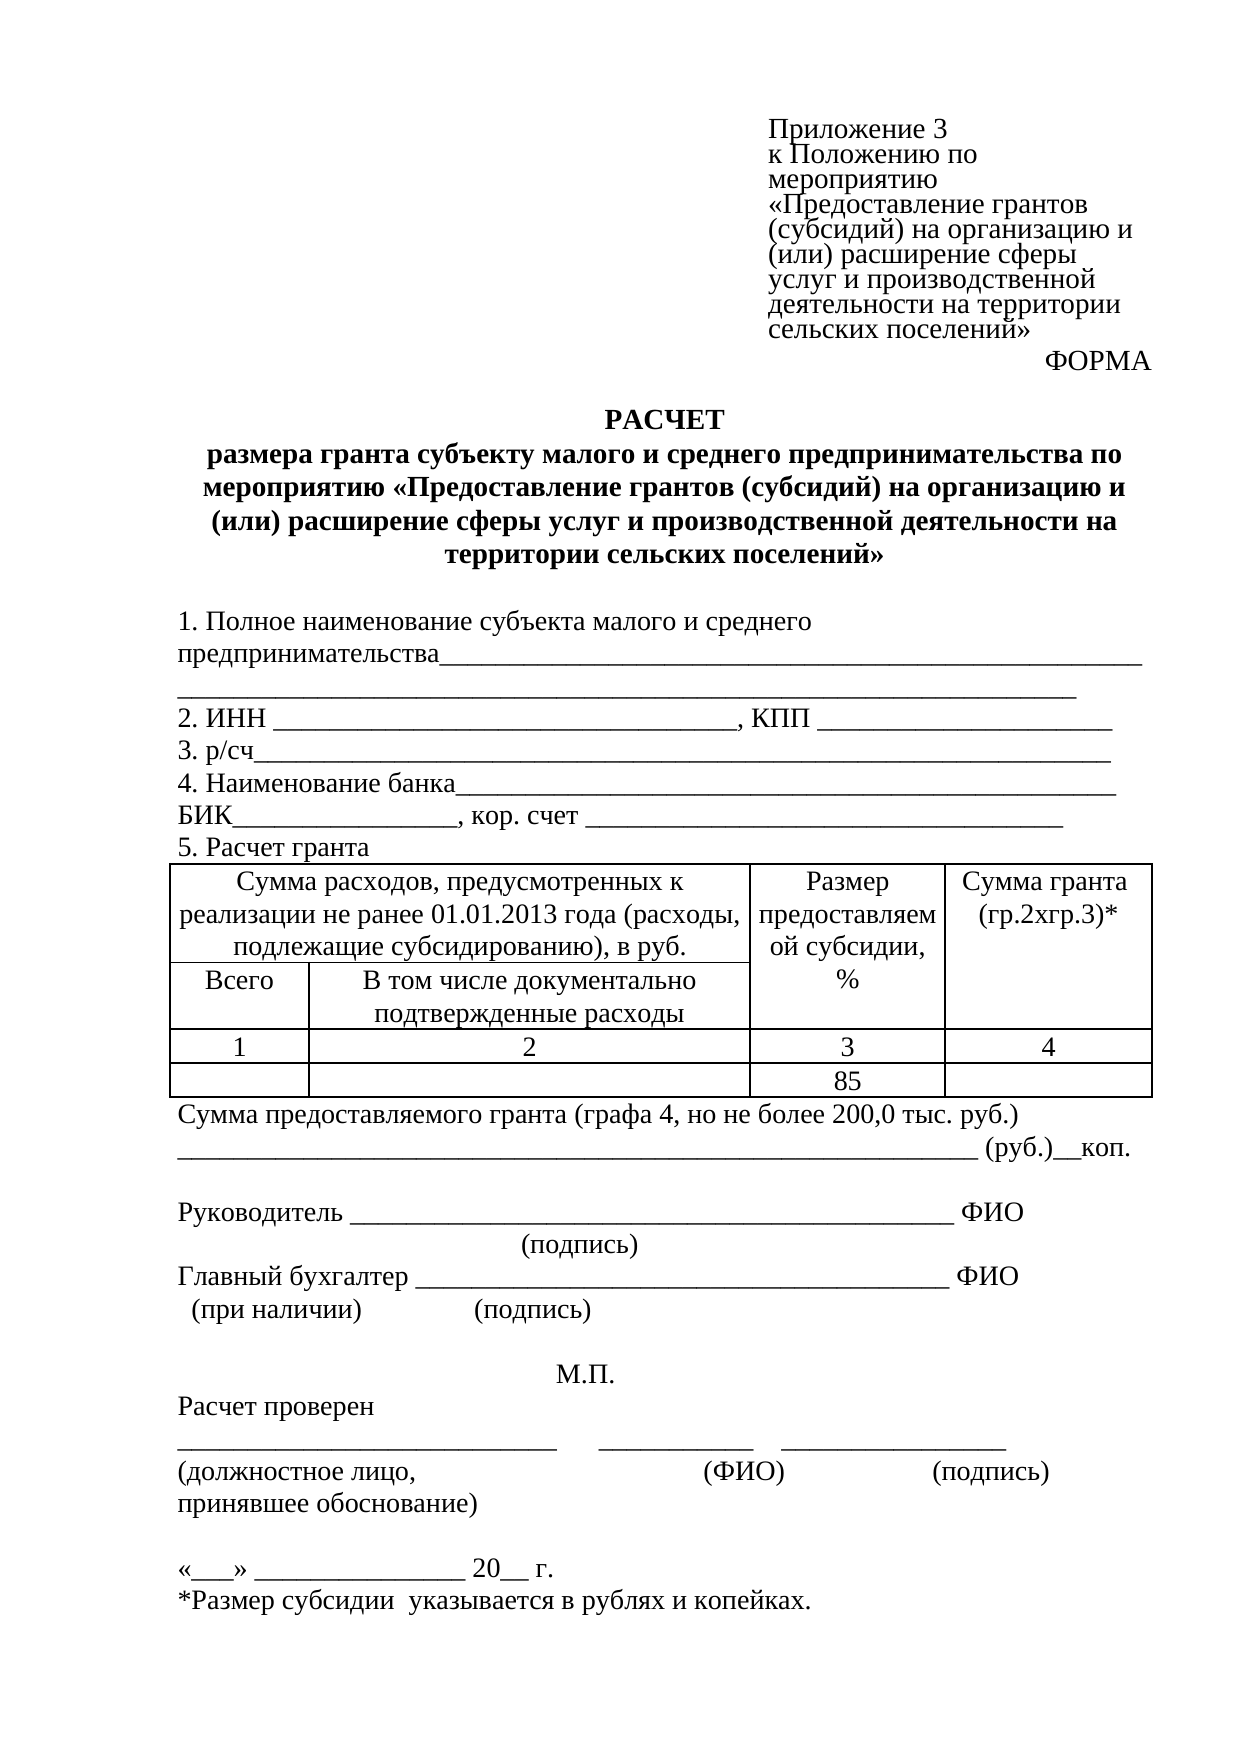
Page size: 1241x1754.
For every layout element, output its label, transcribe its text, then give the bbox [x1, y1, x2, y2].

table_cell [310, 1064, 749, 1096]
text (при наличии) (подпись) [177, 1292, 1152, 1324]
table_cell [946, 1064, 1151, 1096]
text Расчет проверен [177, 1389, 1152, 1421]
table_cell 3 [751, 1030, 944, 1062]
text 2. ИНН _________________________________, КПП _____________________ [177, 701, 1152, 733]
text (подпись) [177, 1227, 1152, 1259]
text ФОРМА [177, 343, 1152, 377]
text _________________________________________________________ (руб.)__коп. [177, 1130, 1152, 1162]
text к Положению по мероприятию «Предоставление грантов (субсидий) на организацию и (или) расширение сферы услуг и производственной деятельности на территории сельских поселений» [768, 143, 1152, 343]
text размера гранта субъекту малого и среднего предпринимательства по мероприятию «Предоставление грантов (субсидий) на организацию и (или) расширение сферы услуг и производственной деятельности на территории сельских поселений» [177, 436, 1152, 570]
table_header Размер предоставляемой субсидии, % [751, 865, 944, 1028]
text Главный бухгалтер ______________________________________ ФИО [177, 1259, 1152, 1292]
text *Размер субсидии указывается в рублях и копейках. [177, 1583, 1152, 1616]
text ___________________________ ___________ ________________ [177, 1421, 1152, 1454]
table_cell 4 [946, 1030, 1151, 1062]
text РАСЧЕТ [177, 402, 1152, 436]
table_cell 2 [310, 1030, 749, 1062]
table_cell [171, 1064, 308, 1096]
table_header Сумма гранта (гр.2хгр.3)* [946, 865, 1151, 1028]
text (должностное лицо, (ФИО) (подпись) [177, 1454, 1152, 1486]
table_header Сумма расходов, предусмотренных к реализации не ранее 01.01.2013 года (расходы, подлежащие субсидированию), в руб. [171, 865, 749, 962]
text 5. Расчет гранта [177, 831, 1152, 863]
text Руководитель ___________________________________________ ФИО [177, 1195, 1152, 1227]
text «___» _______________ 20__ г. [177, 1551, 1152, 1583]
text 1. Полное наименование субъекта малого и среднего предпринимательства__________________________________________________________________________________________________________________ [177, 604, 1152, 701]
text 3. р/сч_____________________________________________________________ [177, 733, 1152, 766]
text Приложение 3 [768, 118, 1152, 143]
text принявшее обоснование) [177, 1486, 1152, 1519]
text М.П. [177, 1357, 1152, 1389]
text Сумма предоставляемого гранта (графа 4, но не более 200,0 тыс. руб.) [177, 1098, 1152, 1130]
table_cell В том числе документально подтвержденные расходы [310, 963, 749, 1028]
table_cell 1 [171, 1030, 308, 1062]
table_cell 85 [751, 1064, 944, 1096]
text 4. Наименование банка_______________________________________________ БИК________________, кор. счет __________________________________ [177, 766, 1152, 831]
table_cell Всего [171, 963, 308, 1028]
